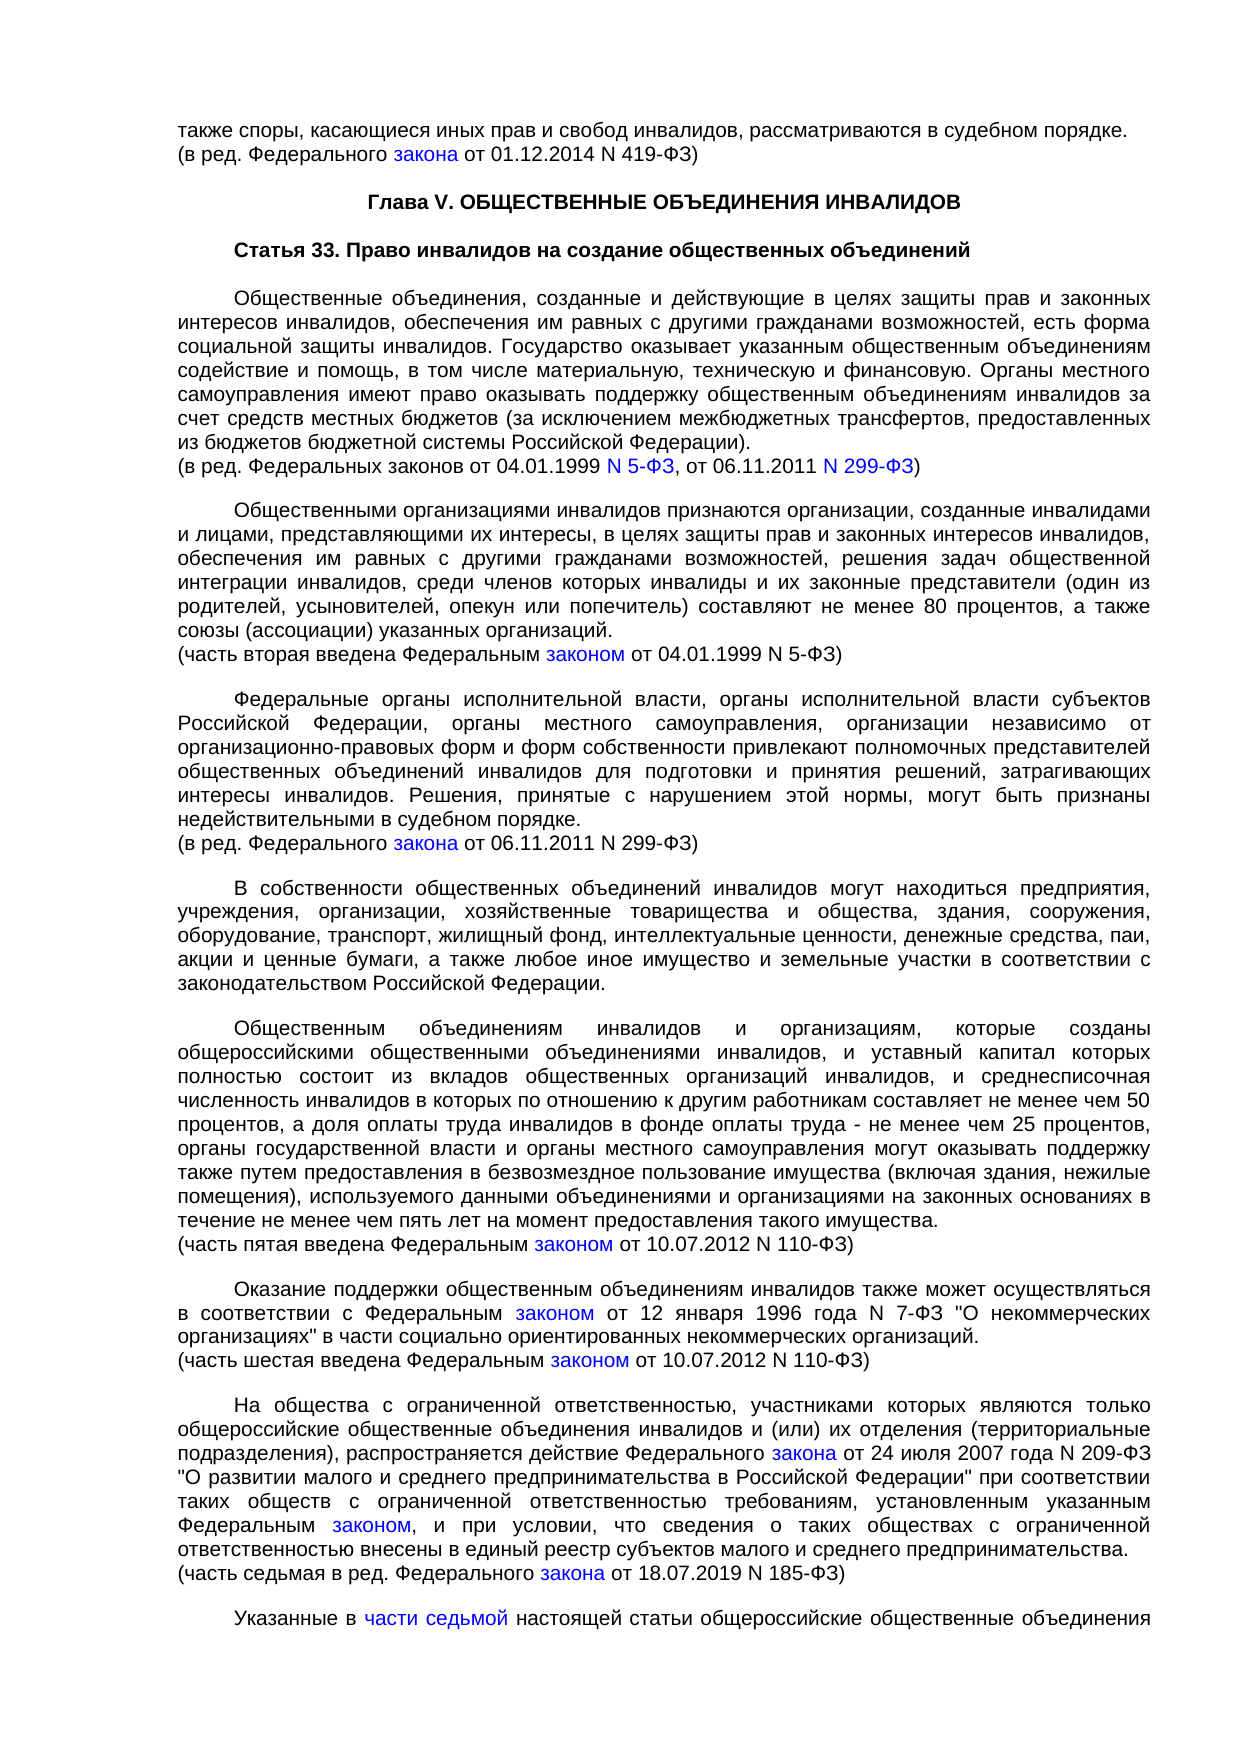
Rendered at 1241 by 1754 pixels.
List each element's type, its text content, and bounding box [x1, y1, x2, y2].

title Статья 33. Право инвалидов на создание общественных объединений [177, 238, 1152, 262]
text Оказание поддержки общественным объединениям инвалидов также может осуществляться в соответствии с Федеральным законом от 12 января 1996 года N 7-ФЗ "О некоммерческих организациях" в части социально ориентированных некоммерческих организаций. [177, 1276, 1152, 1348]
title Глава V. ОБЩЕСТВЕННЫЕ ОБЪЕДИНЕНИЯ ИНВАЛИДОВ [177, 190, 1152, 214]
text Общественным объединениям инвалидов и организациям, которые созданы общероссийскими общественными объединениями инвалидов, и уставный капитал которых полностью состоит из вкладов общественных организаций инвалидов, и среднесписочная численность инвалидов в которых по отношению к другим работникам составляет не менее чем 50 процентов, а доля оплаты труда инвалидов в фонде оплаты труда - не менее чем 25 процентов, органы государственной власти и органы местного самоуправления могут оказывать поддержку также путем предоставления в безвозмездное пользование имущества (включая здания, нежилые помещения), используемого данными объединениями и организациями на законных основаниях в течение не менее чем пять лет на момент предоставления такого имущества. [177, 1016, 1152, 1232]
text В собственности общественных объединений инвалидов могут находиться предприятия, учреждения, организации, хозяйственные товарищества и общества, здания, сооружения, оборудование, транспорт, жилищный фонд, интеллектуальные ценности, денежные средства, паи, акции и ценные бумаги, а также любое иное имущество и земельные участки в соответствии с законодательством Российской Федерации. [177, 875, 1152, 995]
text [177, 1606, 1152, 1629]
text (в ред. Федерального закона от 06.11.2011 N 299-ФЗ) [177, 831, 1152, 854]
text Общественными организациями инвалидов признаются организации, созданные инвалидами и лицами, представляющими их интересы, в целях защиты прав и законных интересов инвалидов, обеспечения им равных с другими гражданами возможностей, решения задач общественной интеграции инвалидов, среди членов которых инвалиды и их законные представители (один из родителей, усыновителей, опекун или попечитель) составляют не менее 80 процентов, а также союзы (ассоциации) указанных организаций. [177, 498, 1152, 642]
text (часть вторая введена Федеральным законом от 04.01.1999 N 5-ФЗ) [177, 642, 1152, 666]
text (часть пятая введена Федеральным законом от 10.07.2012 N 110-ФЗ) [177, 1232, 1152, 1256]
text (в ред. Федерального закона от 01.12.2014 N 419-ФЗ) [177, 142, 1152, 166]
text (часть седьмая в ред. Федерального закона от 18.07.2019 N 185-ФЗ) [177, 1561, 1152, 1585]
text (часть шестая введена Федеральным законом от 10.07.2012 N 110-ФЗ) [177, 1348, 1152, 1372]
text Федеральные органы исполнительной власти, органы исполнительной власти субъектов Российской Федерации, органы местного самоуправления, организации независимо от организационно-правовых форм и форм собственности привлекают полномочных представителей общественных объединений инвалидов для подготовки и принятия решений, затрагивающих интересы инвалидов. Решения, принятые с нарушением этой нормы, могут быть признаны недействительными в судебном порядке. [177, 687, 1152, 831]
text (в ред. Федеральных законов от 04.01.1999 N 5-ФЗ, от 06.11.2011 N 299-ФЗ) [177, 453, 1152, 477]
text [177, 118, 1152, 142]
text На общества с ограниченной ответственностью, участниками которых являются только общероссийские общественные объединения инвалидов и (или) их отделения (территориальные подразделения), распространяется действие Федерального закона от 24 июля 2007 года N 209-ФЗ "О развитии малого и среднего предпринимательства в Российской Федерации" при соответствии таких обществ с ограниченной ответственностью требованиям, установленным указанным Федеральным законом, и при условии, что сведения о таких обществах с ограниченной ответственностью внесены в единый реестр субъектов малого и среднего предпринимательства. [177, 1393, 1152, 1561]
text Общественные объединения, созданные и действующие в целях защиты прав и законных интересов инвалидов, обеспечения им равных с другими гражданами возможностей, есть форма социальной защиты инвалидов. Государство оказывает указанным общественным объединениям содействие и помощь, в том числе материальную, техническую и финансовую. Органы местного самоуправления имеют право оказывать поддержку общественным объединениям инвалидов за счет средств местных бюджетов (за исключением межбюджетных трансфертов, предоставленных из бюджетов бюджетной системы Российской Федерации). [177, 286, 1152, 453]
